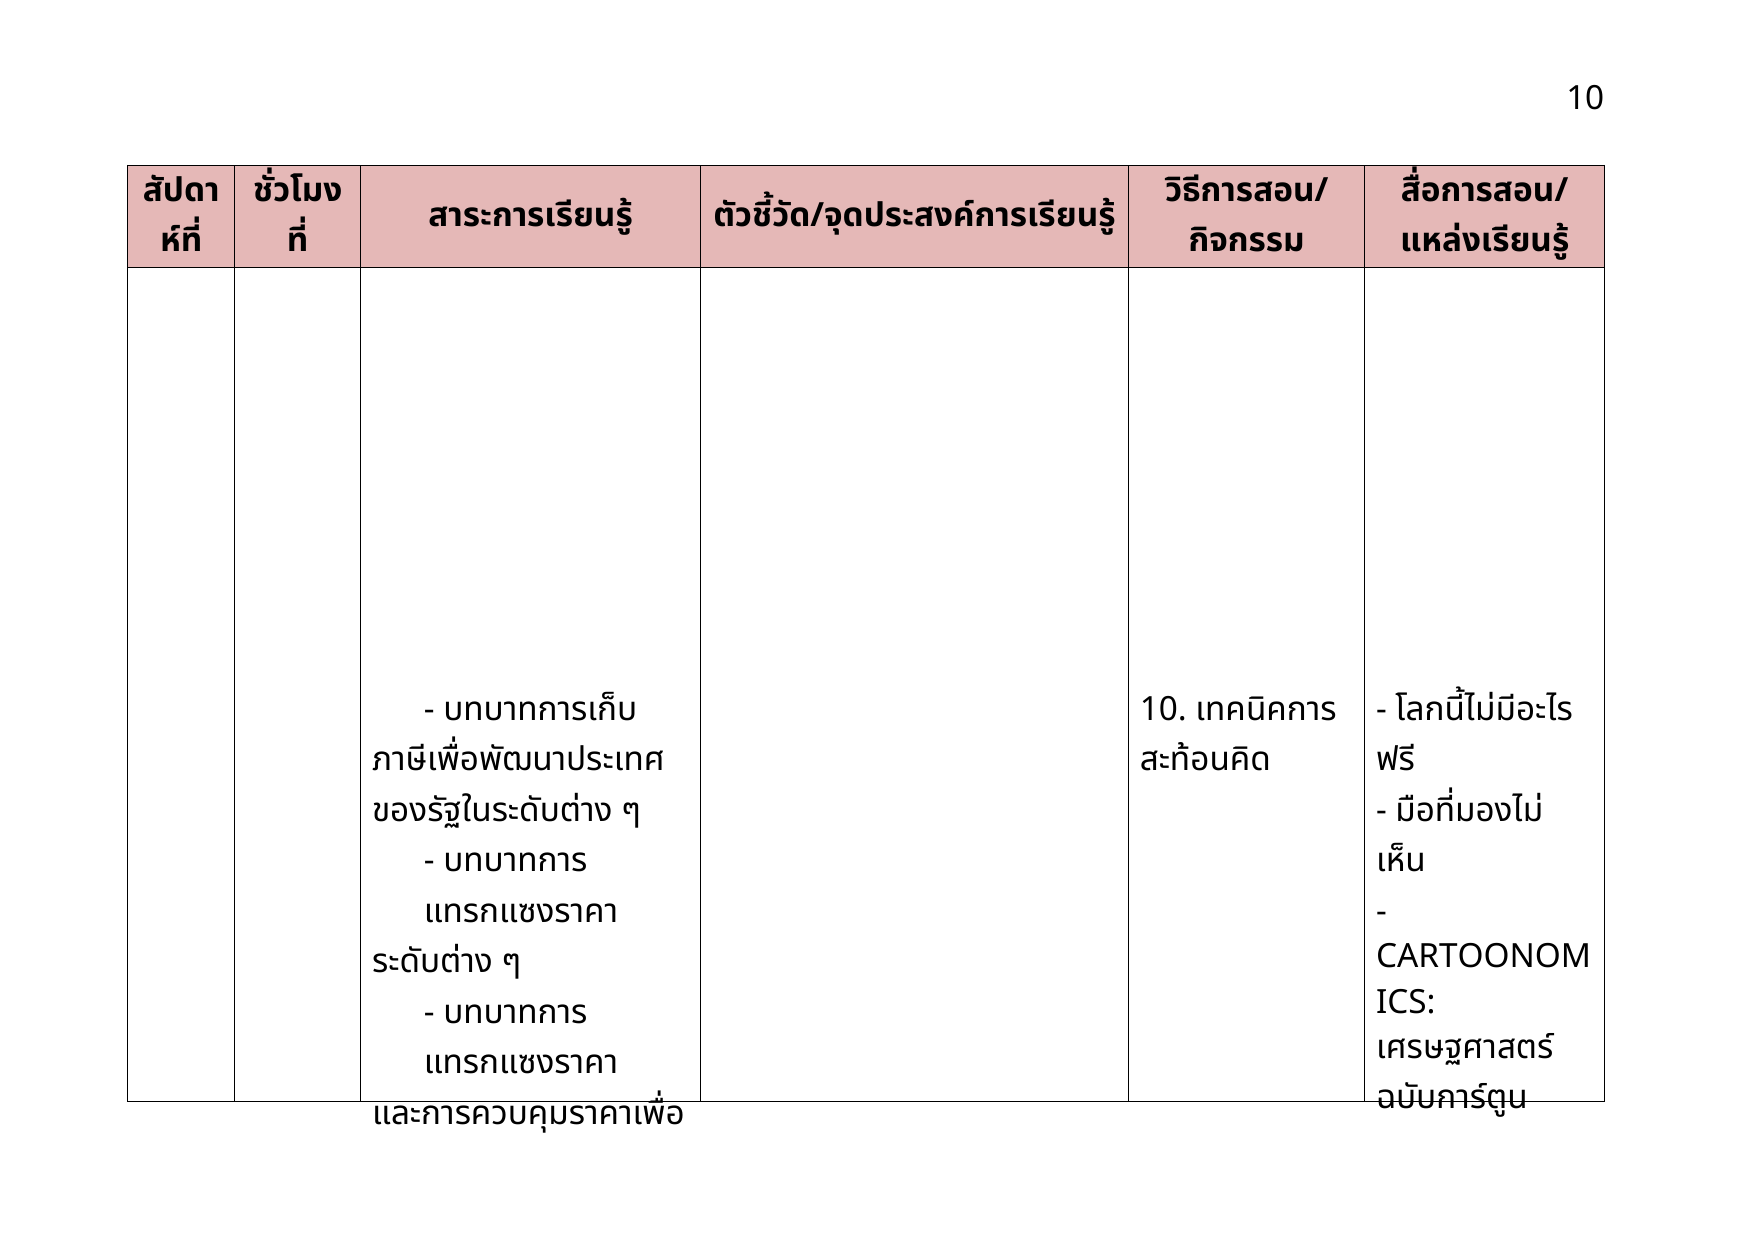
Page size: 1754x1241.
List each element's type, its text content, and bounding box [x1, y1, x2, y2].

table_header สาระการเรียนรู้ [361, 166, 700, 267]
table_header สื่อการสอน/แหล่งเรียนรู้ [1365, 166, 1604, 267]
table_header วิธีการสอน/กิจกรรม [1129, 166, 1364, 267]
table_header ตัวชี้วัด/จุดประสงค์การเรียนรู้ [701, 166, 1128, 267]
table_header ชั่วโมงที่ [235, 166, 360, 267]
table_header สัปดาห์ที่ [128, 166, 234, 267]
table_cell [128, 268, 234, 1101]
